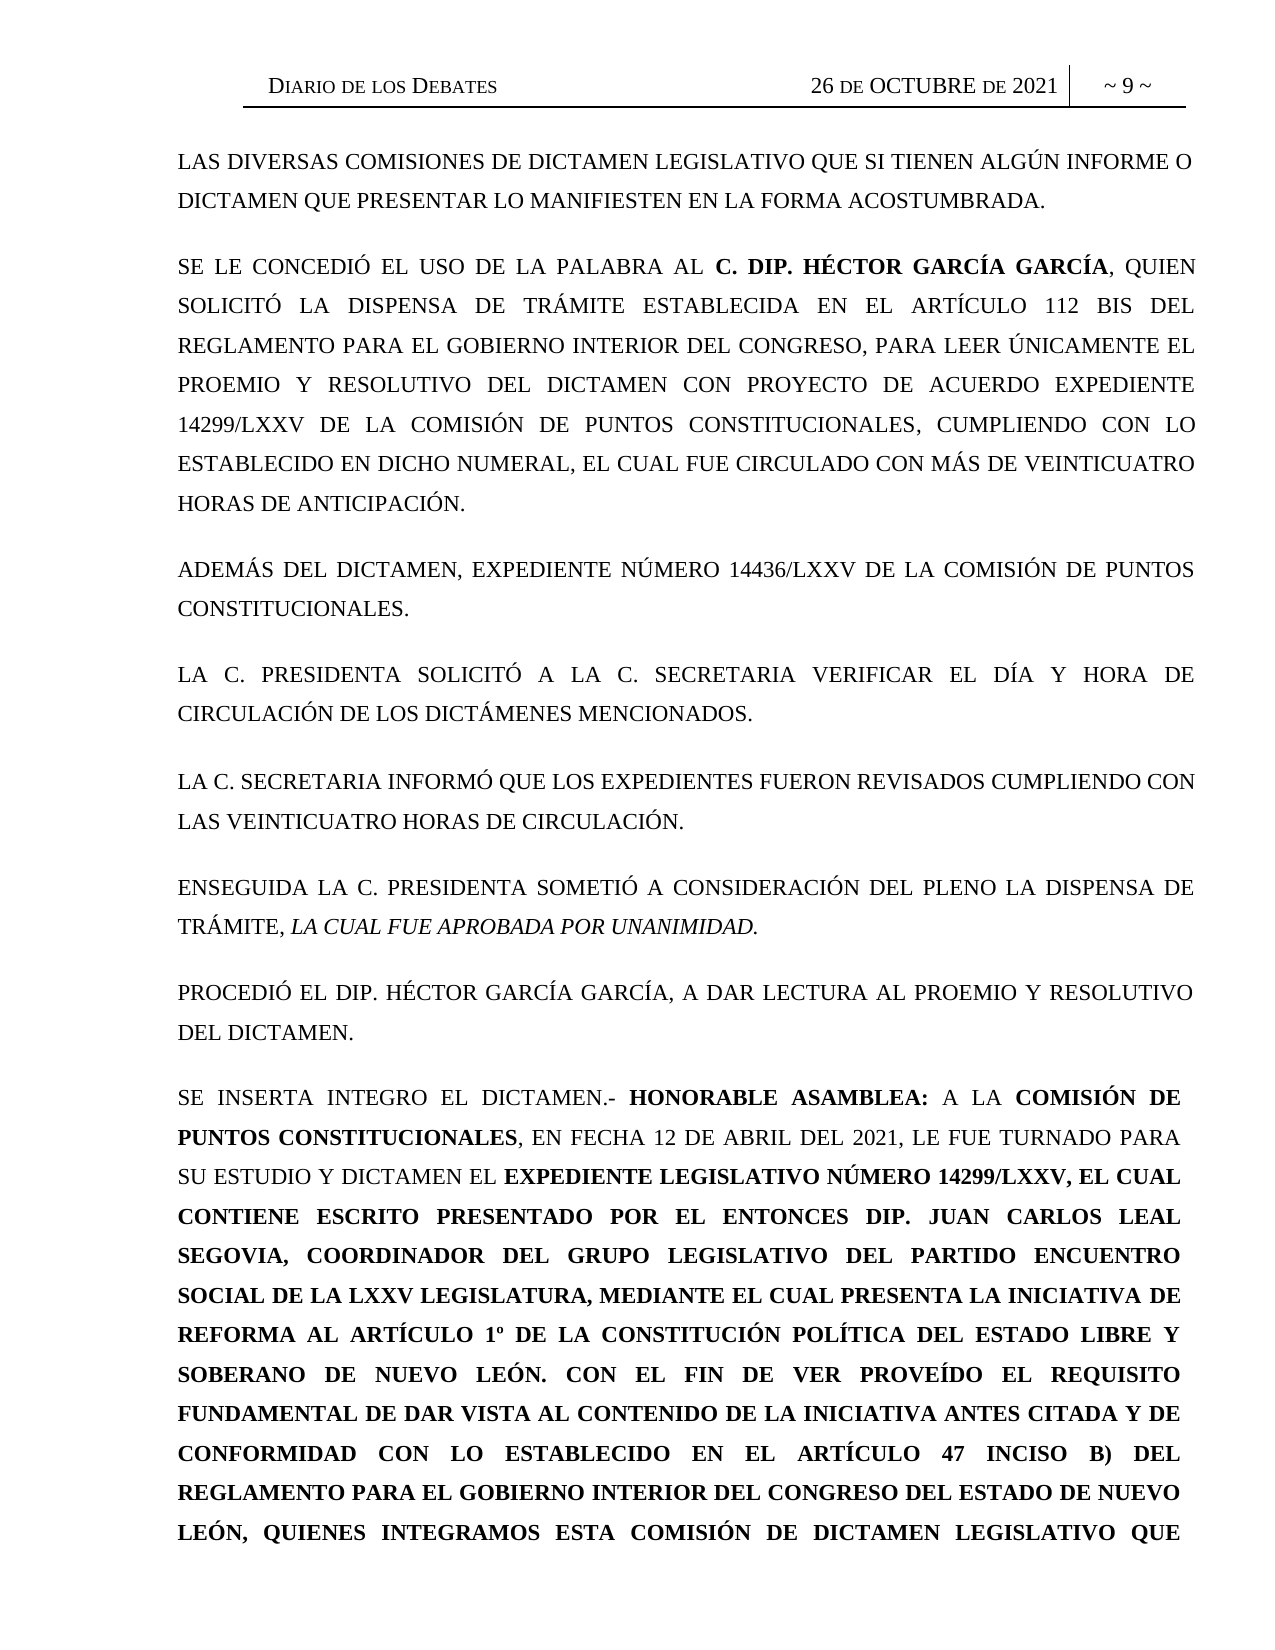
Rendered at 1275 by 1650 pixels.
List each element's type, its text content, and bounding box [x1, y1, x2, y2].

text ADEMÁS DEL DICTAMEN, EXPEDIENTE NÚMERO 14436/LXXV DE LA COMISIÓN DE PUNTOS CONSTITUCIONALES. [177, 556, 1196, 622]
text LA C. SECRETARIA INFORMÓ QUE LOS EXPEDIENTES FUERON REVISADOS CUMPLIENDO CON LAS VEINTICUATRO HORAS DE CIRCULACIÓN. [177, 768, 1196, 834]
text ENSEGUIDA LA C. PRESIDENTA SOMETIÓ A CONSIDERACIÓN DEL PLENO LA DISPENSA DE TRÁMITE, LA CUAL FUE APROBADA POR UNANIMIDAD. [177, 874, 1196, 939]
text SE LE CONCEDIÓ EL USO DE LA PALABRA AL C. DIP. HÉCTOR GARCÍA GARCÍA, QUIEN SOLICITÓ LA DISPENSA DE TRÁMITE ESTABLECIDA EN EL ARTÍCULO 112 BIS DEL REGLAMENTO PARA EL GOBIERNO INTERIOR DEL CONGRESO, PARA LEER ÚNICAMENTE EL PROEMIO Y RESOLUTIVO DEL DICTAMEN CON PROYECTO DE ACUERDO EXPEDIENTE 14299/LXXV DE LA COMISIÓN DE PUNTOS CONSTITUCIONALES, CUMPLIENDO CON LO ESTABLECIDO EN DICHO NUMERAL, EL CUAL FUE CIRCULADO CON MÁS DE VEINTICUATRO HORAS DE ANTICIPACIÓN. [177, 253, 1196, 516]
text PROCEDIÓ EL DIP. HÉCTOR GARCÍA GARCÍA, A DAR LECTURA AL PROEMIO Y RESOLUTIVO DEL DICTAMEN. [177, 979, 1194, 1045]
text LA C. PRESIDENTA SOLICITÓ A LA C. SECRETARIA VERIFICAR EL DÍA Y HORA DE CIRCULACIÓN DE LOS DICTÁMENES MENCIONADOS. [177, 661, 1196, 727]
